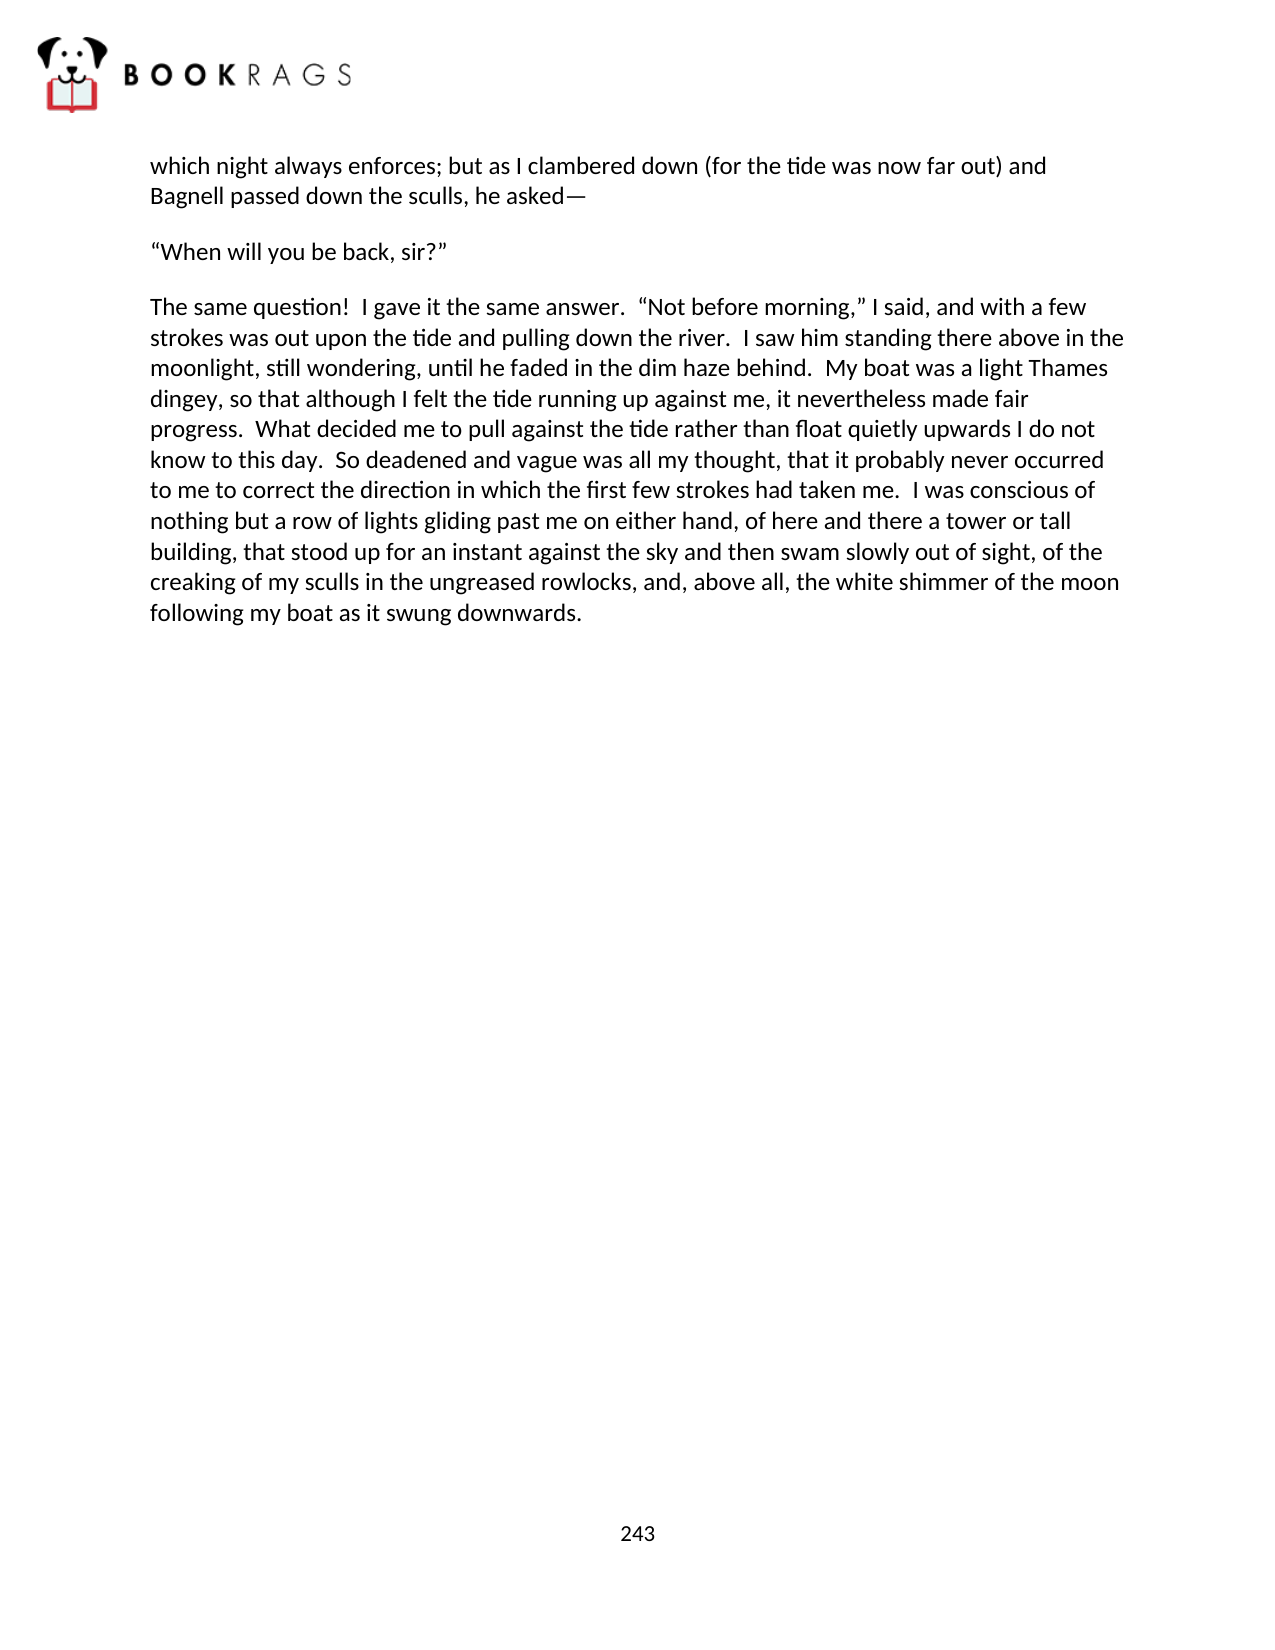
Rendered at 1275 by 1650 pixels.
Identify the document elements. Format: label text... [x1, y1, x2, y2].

text The same question! I gave it the same answer. “Not before morning,” I said, and with a few strokes was out upon the tide and pulling down the river. I saw him standing there above in the moonlight, still wondering, until he faded in the dim haze behind. My boat was a light Thames dingey, so that although I felt the tide running up against me, it nevertheless made fair progress. What decided me to pull against the tide rather than float quietly upwards I do not know to this day. So deadened and vague was all my thought, that it probably never occurred to me to correct the direction in which the first few strokes had taken me. I was conscious of nothing but a row of lights gliding past me on either hand, of here and there a tower or tall building, that stood up for an instant against the sky and then swam slowly out of sight, of the creaking of my sculls in the ungreased rowlocks, and, above all, the white shimmer of the moon following my boat as it swung downwards. [150, 292, 1125, 627]
text “When will you be back, sir?” [150, 236, 1125, 267]
picture [37, 37, 351, 113]
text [150, 150, 1125, 211]
